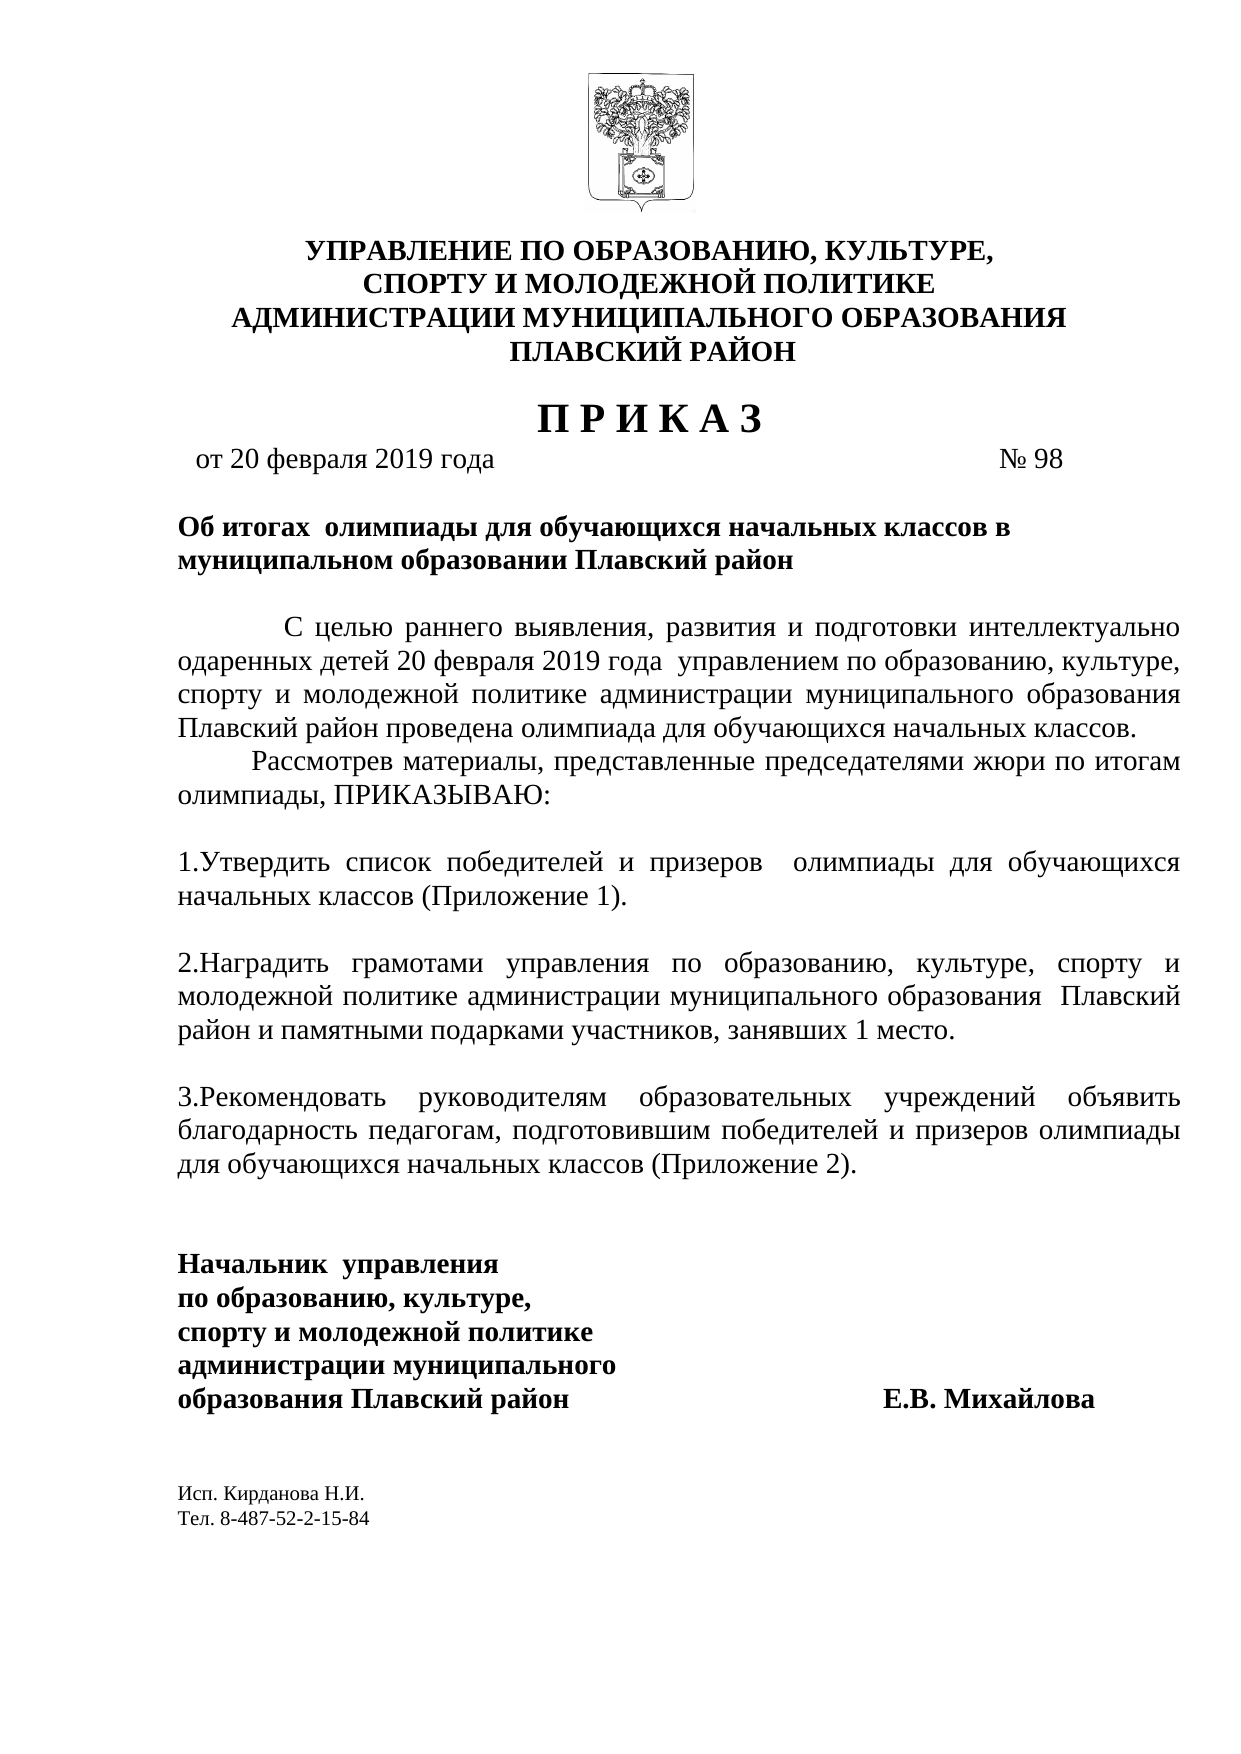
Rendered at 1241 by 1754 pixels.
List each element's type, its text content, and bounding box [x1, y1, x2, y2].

text Об итогах олимпиады для обучающихся начальных классов в муниципальном образовании Плавский район [177, 509, 1181, 576]
text С целью раннего выявления, развития и подготовки интеллектуально одаренных детей 20 февраля 2019 года управлением по образованию, культуре, спорту и молодежной политике администрации муниципального образования Плавский район проведена олимпиада для обучающихся начальных классов. [177, 609, 1181, 743]
text 3.Рекомендовать руководителям образовательных учреждений объявить благодарность педагогам, подготовившим победителей и призеров олимпиады для обучающихся начальных классов (Приложение 2). [177, 1079, 1181, 1179]
text 1.Утвердить список победителей и призеров олимпиады для обучающихся начальных классов (Приложение 1). [177, 844, 1181, 911]
subtitle по образованию, культуре, [177, 1280, 1181, 1314]
text Тел. 8-487-52-2-15-84 [177, 1505, 1181, 1529]
text Исп. Кирданова Н.И. [177, 1481, 1181, 1505]
subtitle Начальник управления [177, 1247, 1181, 1280]
table_header УПРАВЛЕНИЕ ПО ОБРАЗОВАНИЮ, КУЛЬТУРЕ, СПОРТУ И МОЛОДЕЖНОЙ ПОЛИТИКЕ АДМИНИСТРАЦИИ МУНИЦИПАЛЬНОГО ОБРАЗОВАНИЯ ПЛАВСКИЙ РАЙОН П Р И К А З [127, 74, 1152, 475]
subtitle спорту и молодежной политике [177, 1314, 1181, 1347]
picture [584, 73, 697, 214]
subtitle образования Плавский район Е.В. Михайлова [177, 1381, 1181, 1414]
subtitle администрации муниципального [177, 1347, 1181, 1381]
text Рассмотрев материалы, представленные председателями жюри по итогам олимпиады, ПРИКАЗЫВАЮ: [177, 743, 1181, 811]
text 2.Наградить грамотами управления по образованию, культуре, спорту и молодежной политике администрации муниципального образования Плавский район и памятными подарками участников, занявших 1 место. [177, 945, 1181, 1045]
